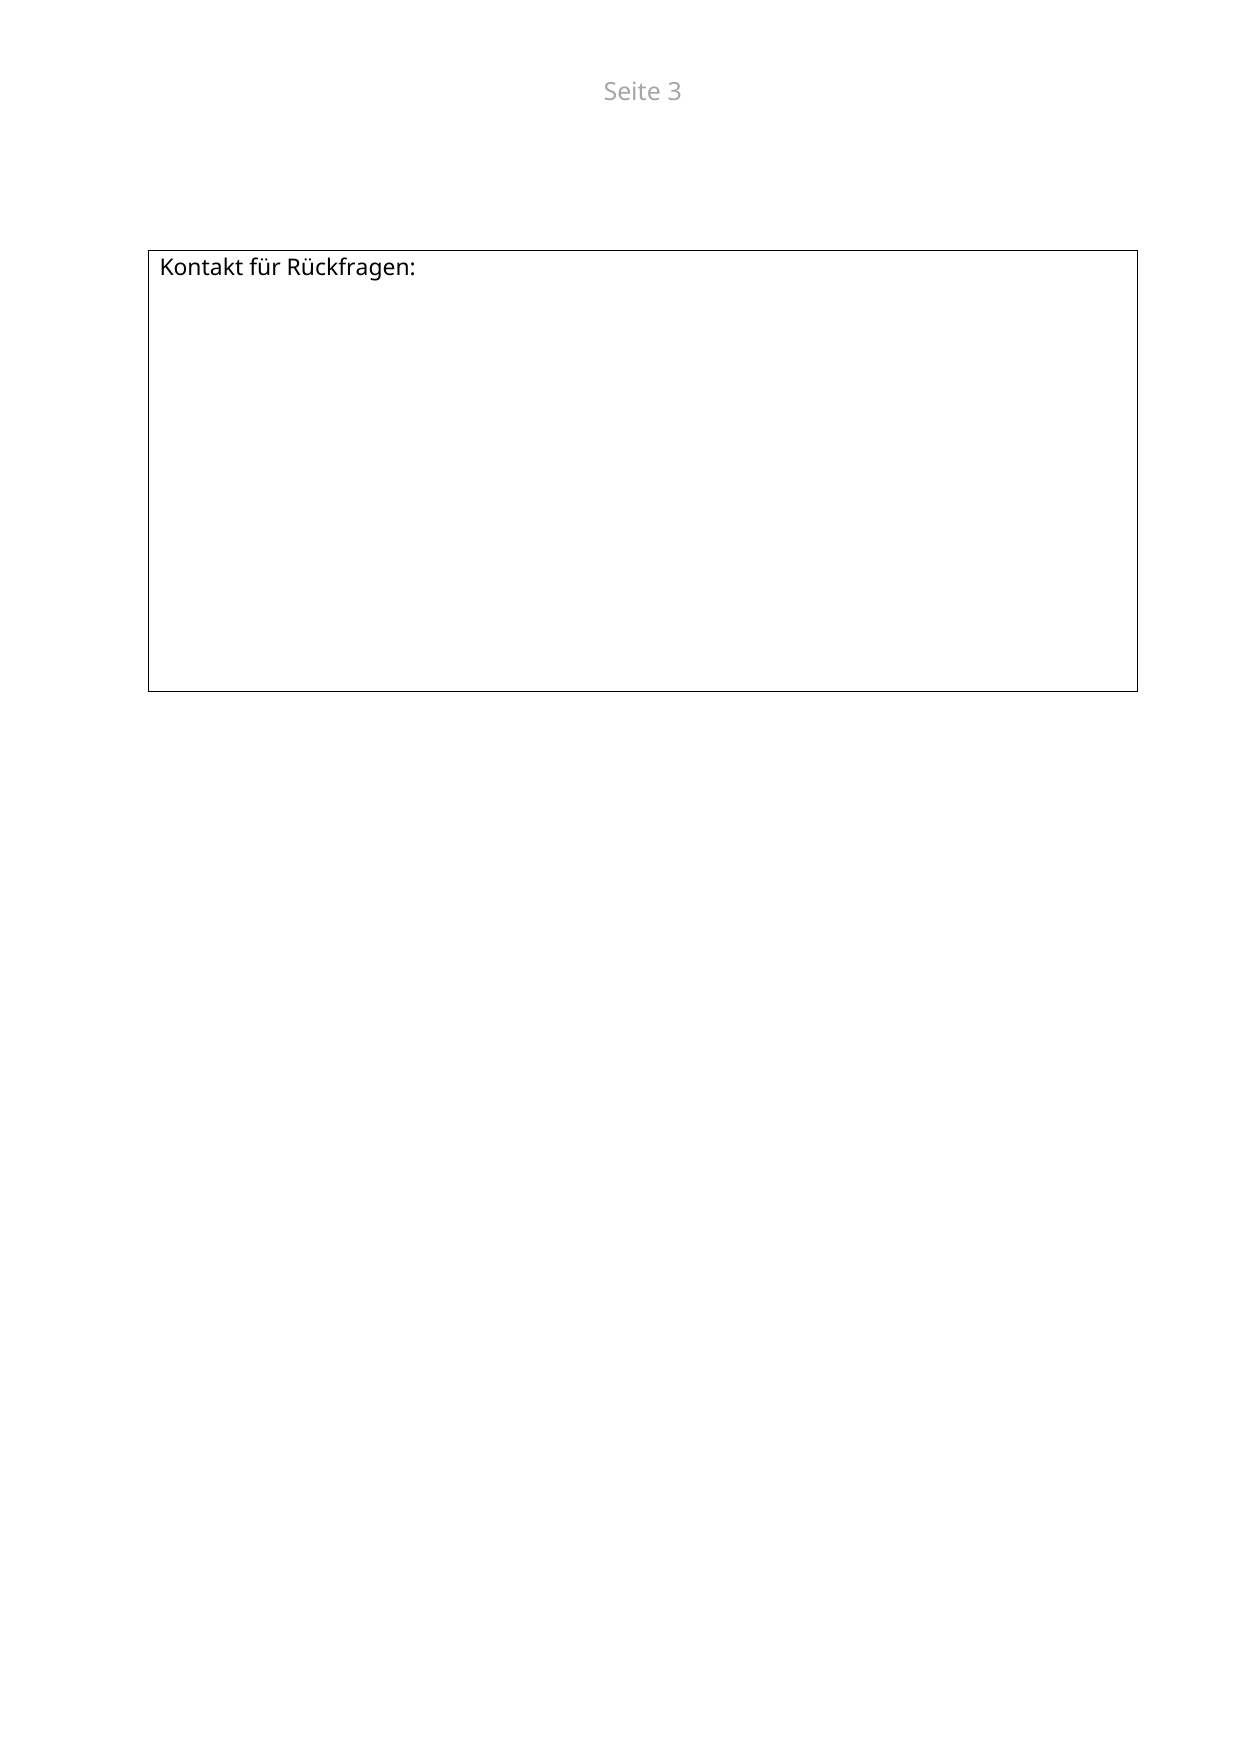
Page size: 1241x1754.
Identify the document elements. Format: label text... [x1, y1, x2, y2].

table_header Kontakt für Rückfragen: [149, 251, 1137, 691]
